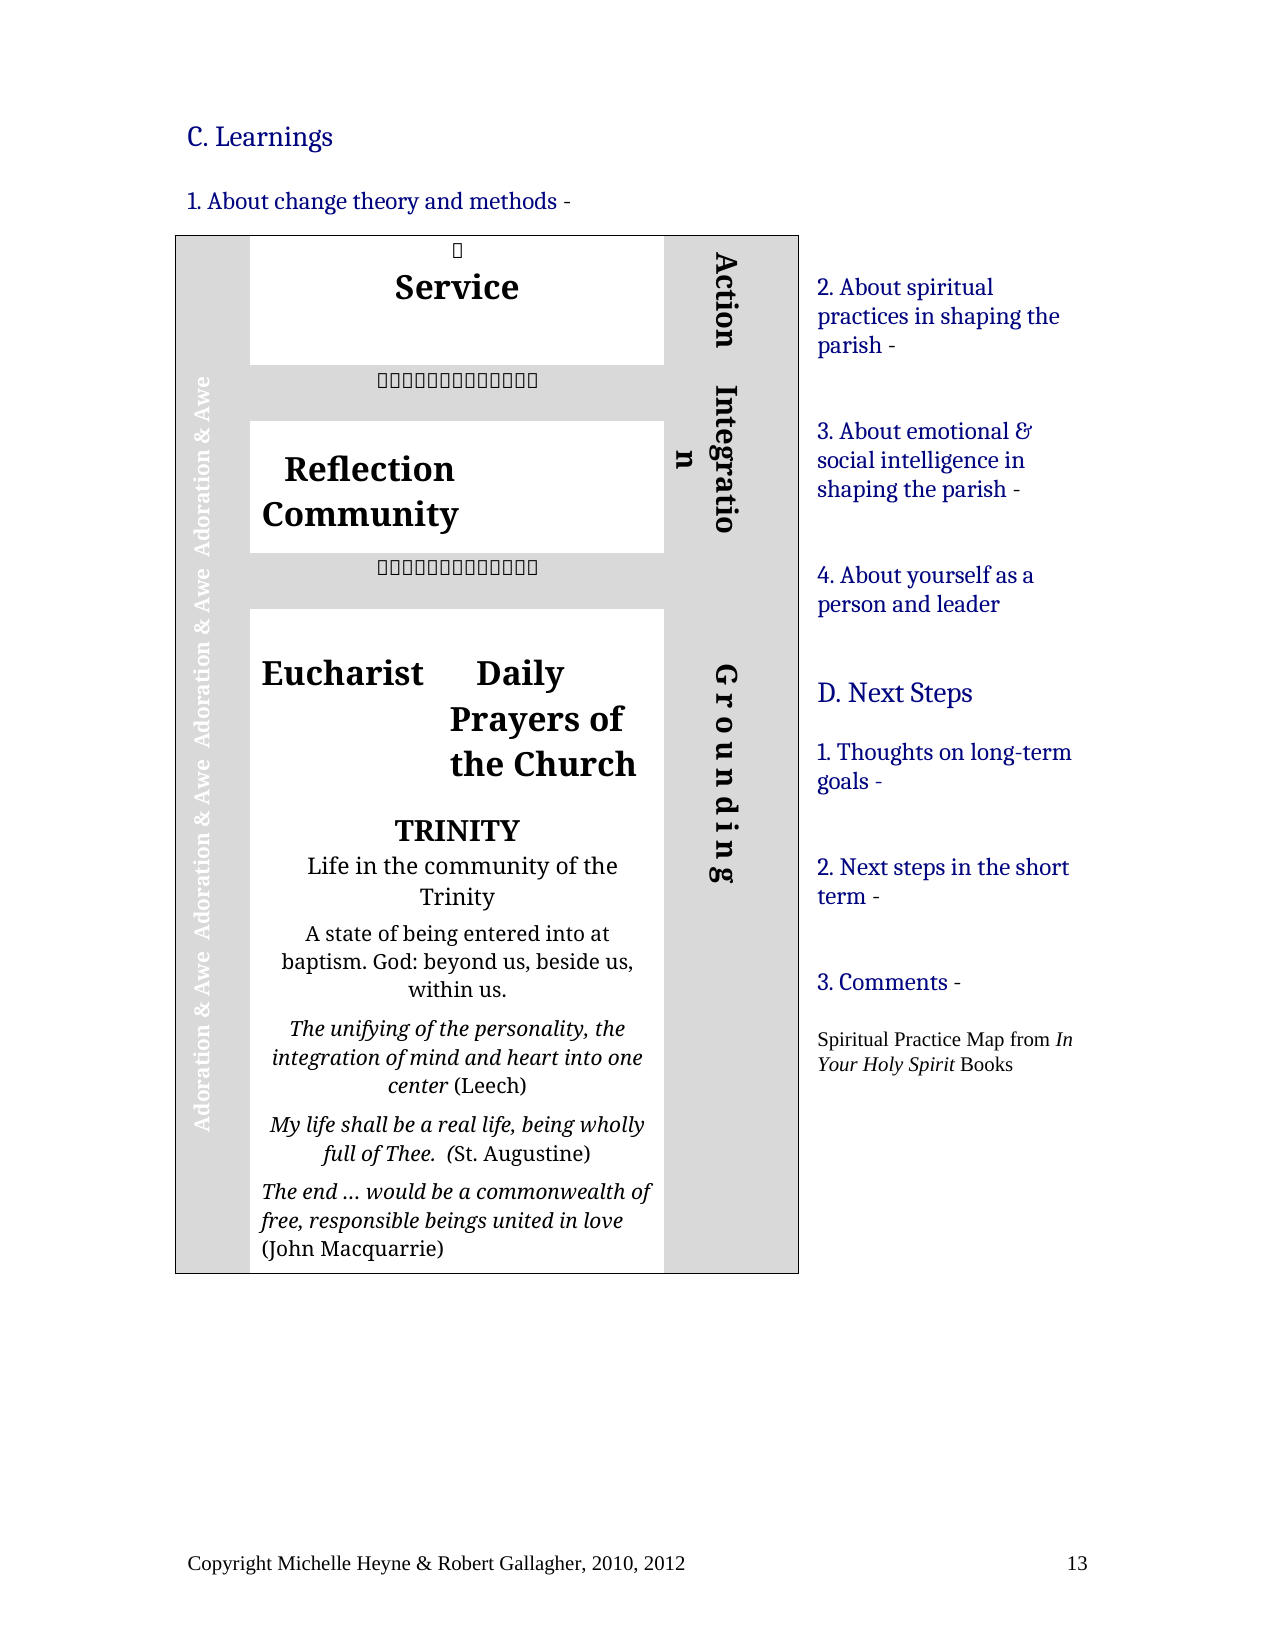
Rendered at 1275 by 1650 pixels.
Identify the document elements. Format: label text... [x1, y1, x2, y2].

text 3. Comments - [799, 968, 1087, 997]
text Spiritual Practice Map from In Your Holy Spirit Books [799, 1027, 1087, 1076]
table_header Adoration & Awe Adoration & Awe Adoration & Awe Adoration & Awe [176, 236, 250, 1273]
text C. Learnings [187, 120, 1087, 153]
table_cell Eucharist Daily Prayers of the Church [250, 609, 664, 810]
text 1. Thoughts on long-term goals - [799, 738, 1087, 796]
text 1. About change theory and methods - [187, 187, 1087, 216]
table_cell Reflection Community [250, 421, 664, 553]
text 4. About yourself as a person and leader [799, 561, 1087, 618]
table_cell  [250, 553, 664, 609]
text 2. Next steps in the short term - [799, 853, 1087, 911]
table_cell G r o u n d i n g [664, 553, 798, 1273]
text 3. About emotional & social intelligence in shaping the parish - [799, 417, 1087, 503]
table_cell  [250, 365, 664, 421]
text 2. About spiritual practices in shaping the parish - [799, 273, 1087, 359]
table_header  Service [250, 236, 664, 365]
table_cell Integration [664, 365, 798, 553]
table_cell TRINITY Life in the community of the Trinity A state of being entered into at baptism. God: beyond us, beside us, within us. The unifying of the personality, the integration of mind and heart into one center (Leech) My life shall be a real life, being wholly full of Thee. (St. Augustine) The end … would be a commonwealth of free, responsible beings united in love (John Macquarrie) [250, 810, 664, 1273]
table_header Action [664, 236, 798, 365]
text D. Next Steps [799, 676, 1087, 709]
